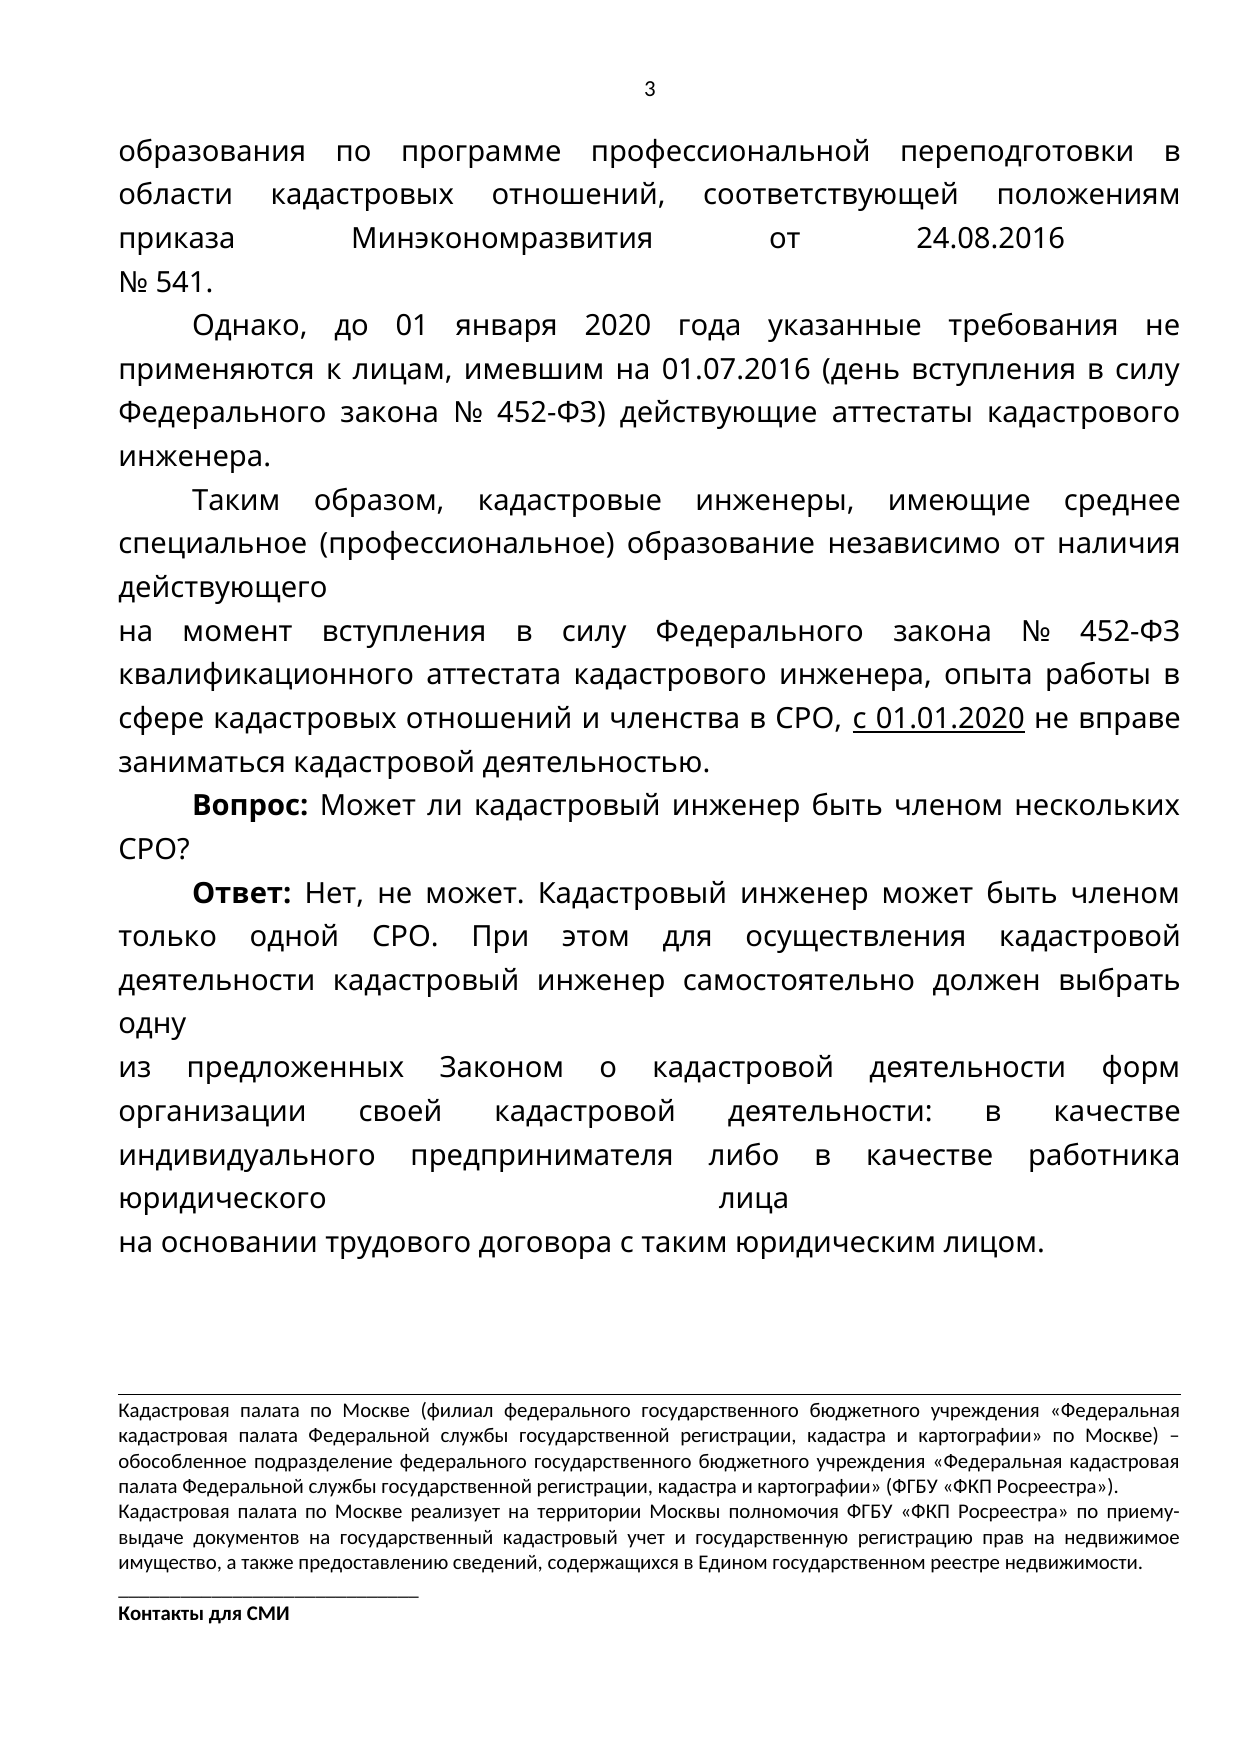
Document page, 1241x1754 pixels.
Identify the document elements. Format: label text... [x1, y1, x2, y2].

text Таким образом, кадастровые инженеры, имеющие среднее специальное (профессиональное) образование независимо от наличия действующего на момент вступления в силу Федерального закона № 452-ФЗ квалификационного аттестата кадастрового инженера, опыта работы в сфере кадастровых отношений и членства в СРО, с 01.01.2020 не вправе заниматься кадастровой деятельностью. [118, 479, 1181, 781]
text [118, 130, 1181, 301]
text Вопрос: Может ли кадастровый инженер быть членом нескольких СРО? [118, 784, 1181, 868]
text Кадастровая палата по Москве (филиал федерального государственного бюджетного учреждения «Федеральная кадастровая палата Федеральной службы государственной регистрации, кадастра и картографии» по Москве) – обособленное подразделение федерального государственного бюджетного учреждения «Федеральная кадастровая палата Федеральной службы государственной регистрации, кадастра и картографии» (ФГБУ «ФКП Росреестра»). [118, 1395, 1181, 1499]
text _____________________________ [118, 1575, 1181, 1600]
text Ответ: Нет, не может. Кадастровый инженер может быть членом только одной СРО. При этом для осуществления кадастровой деятельности кадастровый инженер самостоятельно должен выбрать одну из предложенных Законом о кадастровой деятельности форм организации своей кадастровой деятельности: в качестве индивидуального предпринимателя либо в качестве работника юридического лица на основании трудового договора с таким юридическим лицом. [118, 872, 1181, 1261]
text Кадастровая палата по Москве реализует на территории Москвы полномочия ФГБУ «ФКП Росреестра» по приему-выдаче документов на государственный кадастровый учет и государственную регистрацию прав на недвижимое имущество, а также предоставлению сведений, содержащихся в Едином государственном реестре недвижимости. [118, 1499, 1181, 1575]
text Однако, до 01 января 2020 года указанные требования не применяются к лицам, имевшим на 01.07.2016 (день вступления в силу Федерального закона № 452-ФЗ) действующие аттестаты кадастрового инженера. [118, 304, 1181, 475]
text Контакты для СМИ [118, 1600, 1181, 1626]
